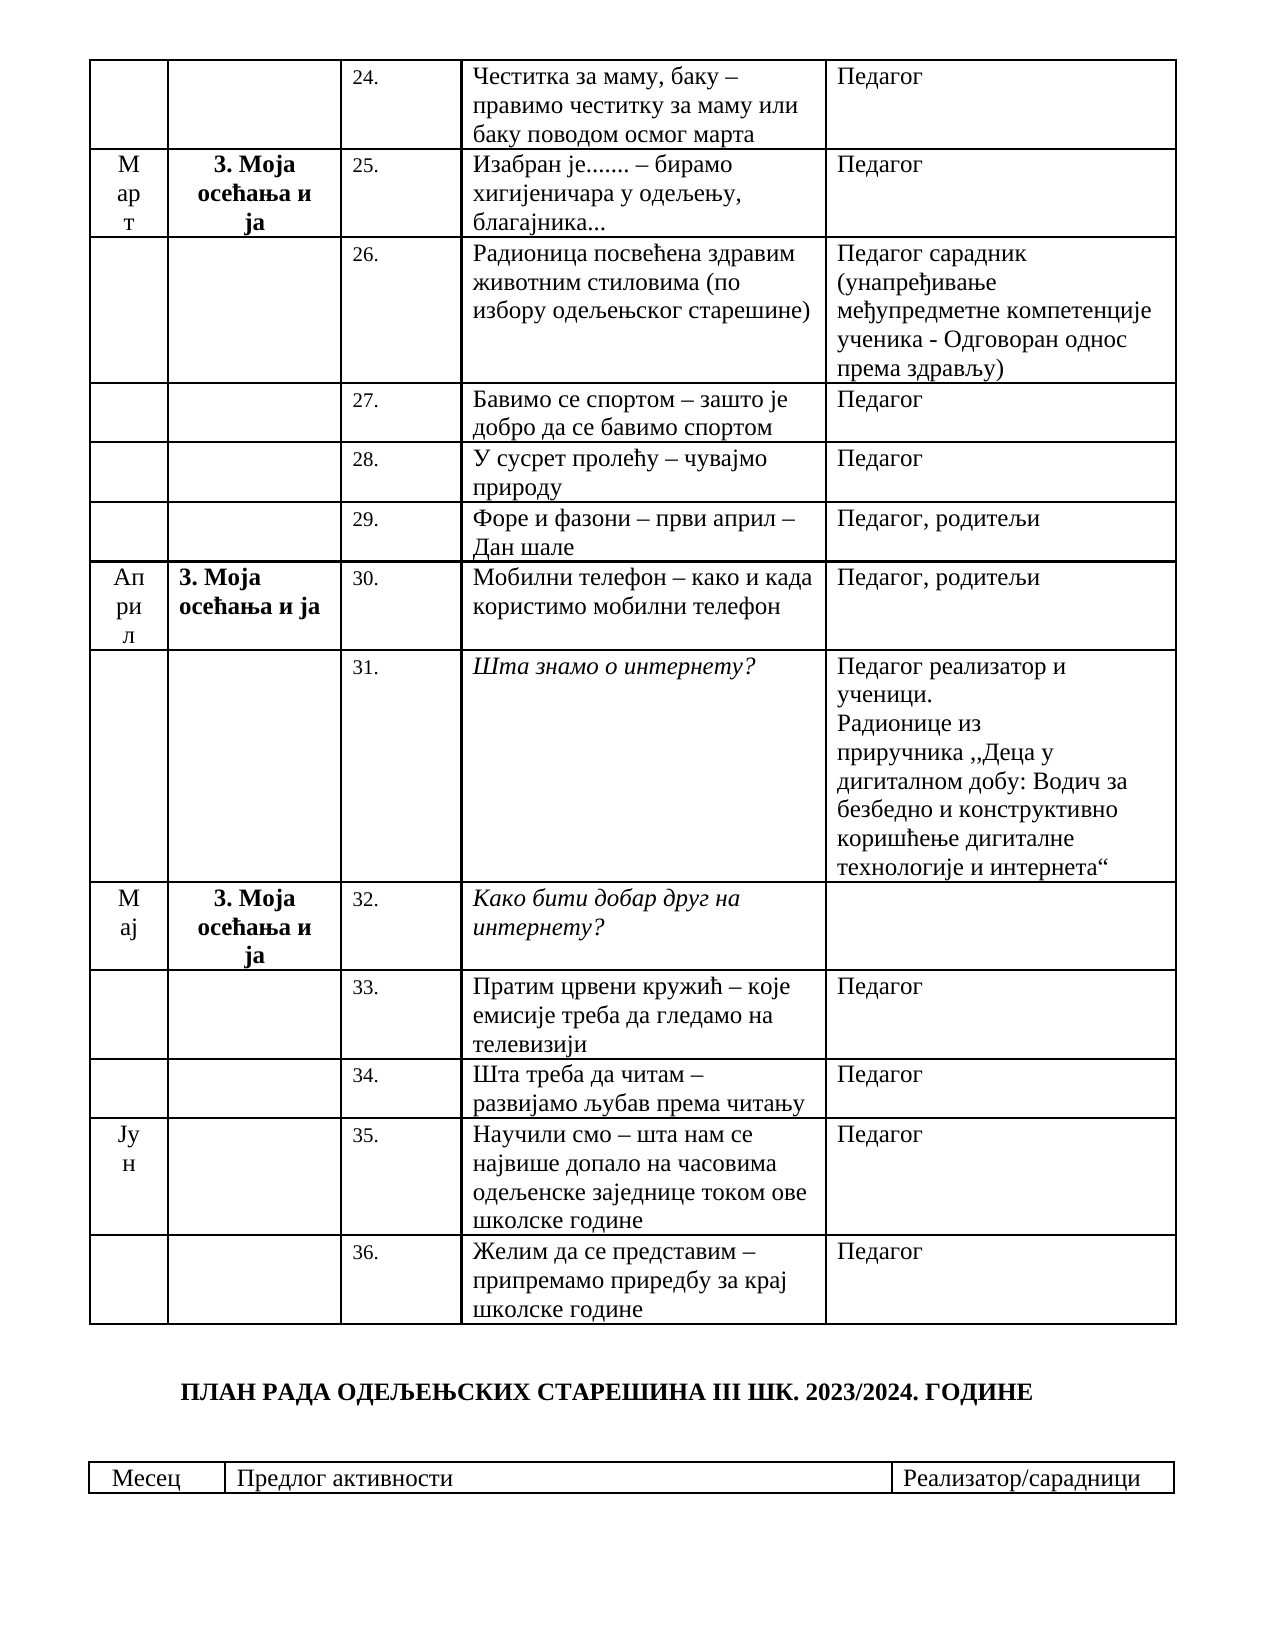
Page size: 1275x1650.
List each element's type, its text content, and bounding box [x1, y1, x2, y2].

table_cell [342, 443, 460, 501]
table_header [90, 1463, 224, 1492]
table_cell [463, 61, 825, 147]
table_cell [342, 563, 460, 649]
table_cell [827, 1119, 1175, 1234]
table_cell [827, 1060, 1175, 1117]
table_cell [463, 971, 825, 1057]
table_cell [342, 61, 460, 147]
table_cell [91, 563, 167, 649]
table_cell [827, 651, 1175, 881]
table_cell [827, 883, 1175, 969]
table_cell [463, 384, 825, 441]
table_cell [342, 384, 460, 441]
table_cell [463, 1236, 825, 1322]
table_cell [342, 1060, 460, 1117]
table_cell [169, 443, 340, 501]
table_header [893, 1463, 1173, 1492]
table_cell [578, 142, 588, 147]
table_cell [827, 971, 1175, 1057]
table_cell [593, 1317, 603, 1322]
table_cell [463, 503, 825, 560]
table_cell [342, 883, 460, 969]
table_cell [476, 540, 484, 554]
text ПЛАН РАДА ОДЕЉЕЊСКИХ СТАРЕШИНА III ШК. 2023/2024. ГОДИНЕ [89, 1377, 1125, 1406]
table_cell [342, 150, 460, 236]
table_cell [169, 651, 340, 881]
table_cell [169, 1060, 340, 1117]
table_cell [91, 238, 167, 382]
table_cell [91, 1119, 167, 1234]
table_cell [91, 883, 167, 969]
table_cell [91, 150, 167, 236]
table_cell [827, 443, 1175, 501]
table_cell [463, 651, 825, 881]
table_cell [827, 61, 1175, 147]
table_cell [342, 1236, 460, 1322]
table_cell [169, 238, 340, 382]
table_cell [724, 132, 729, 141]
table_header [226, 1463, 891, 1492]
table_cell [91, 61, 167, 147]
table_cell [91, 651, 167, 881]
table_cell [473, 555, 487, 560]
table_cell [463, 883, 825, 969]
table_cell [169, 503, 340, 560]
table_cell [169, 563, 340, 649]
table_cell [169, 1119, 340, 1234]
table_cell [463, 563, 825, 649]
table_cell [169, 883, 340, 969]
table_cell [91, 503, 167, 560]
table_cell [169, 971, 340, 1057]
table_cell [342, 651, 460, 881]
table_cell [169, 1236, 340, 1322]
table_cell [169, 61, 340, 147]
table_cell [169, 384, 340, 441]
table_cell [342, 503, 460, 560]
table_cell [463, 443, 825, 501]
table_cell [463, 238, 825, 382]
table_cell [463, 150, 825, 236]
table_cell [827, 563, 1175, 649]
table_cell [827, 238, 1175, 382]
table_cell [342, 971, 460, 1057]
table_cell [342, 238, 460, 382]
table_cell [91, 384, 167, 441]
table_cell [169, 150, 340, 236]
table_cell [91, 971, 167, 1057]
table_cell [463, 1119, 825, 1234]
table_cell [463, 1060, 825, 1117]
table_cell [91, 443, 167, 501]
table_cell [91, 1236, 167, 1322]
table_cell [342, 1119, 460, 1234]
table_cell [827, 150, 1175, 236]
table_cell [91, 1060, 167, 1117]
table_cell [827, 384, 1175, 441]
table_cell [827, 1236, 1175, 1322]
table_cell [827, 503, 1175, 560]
